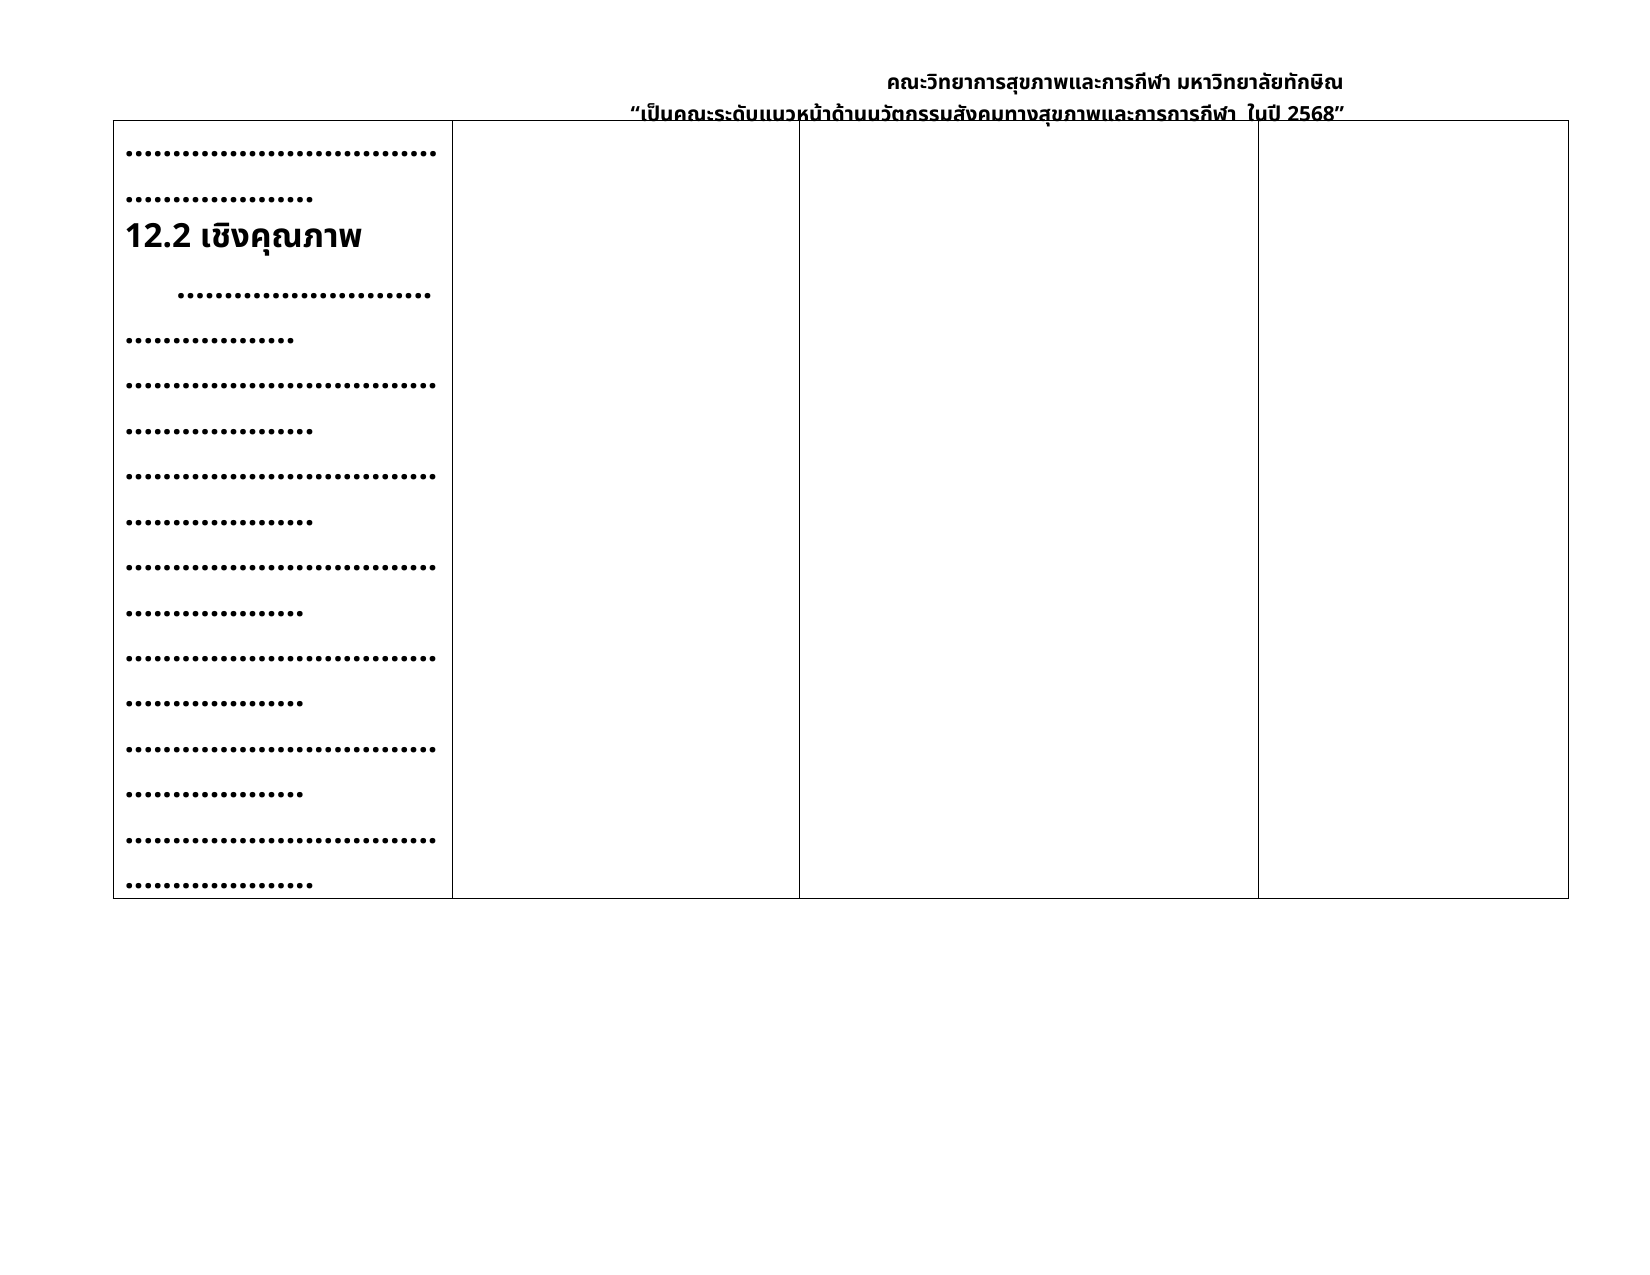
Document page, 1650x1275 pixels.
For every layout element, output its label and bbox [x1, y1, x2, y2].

table_cell [114, 121, 452, 898]
table_cell [453, 121, 799, 898]
table_cell [800, 121, 1258, 898]
table_cell [1259, 121, 1568, 898]
